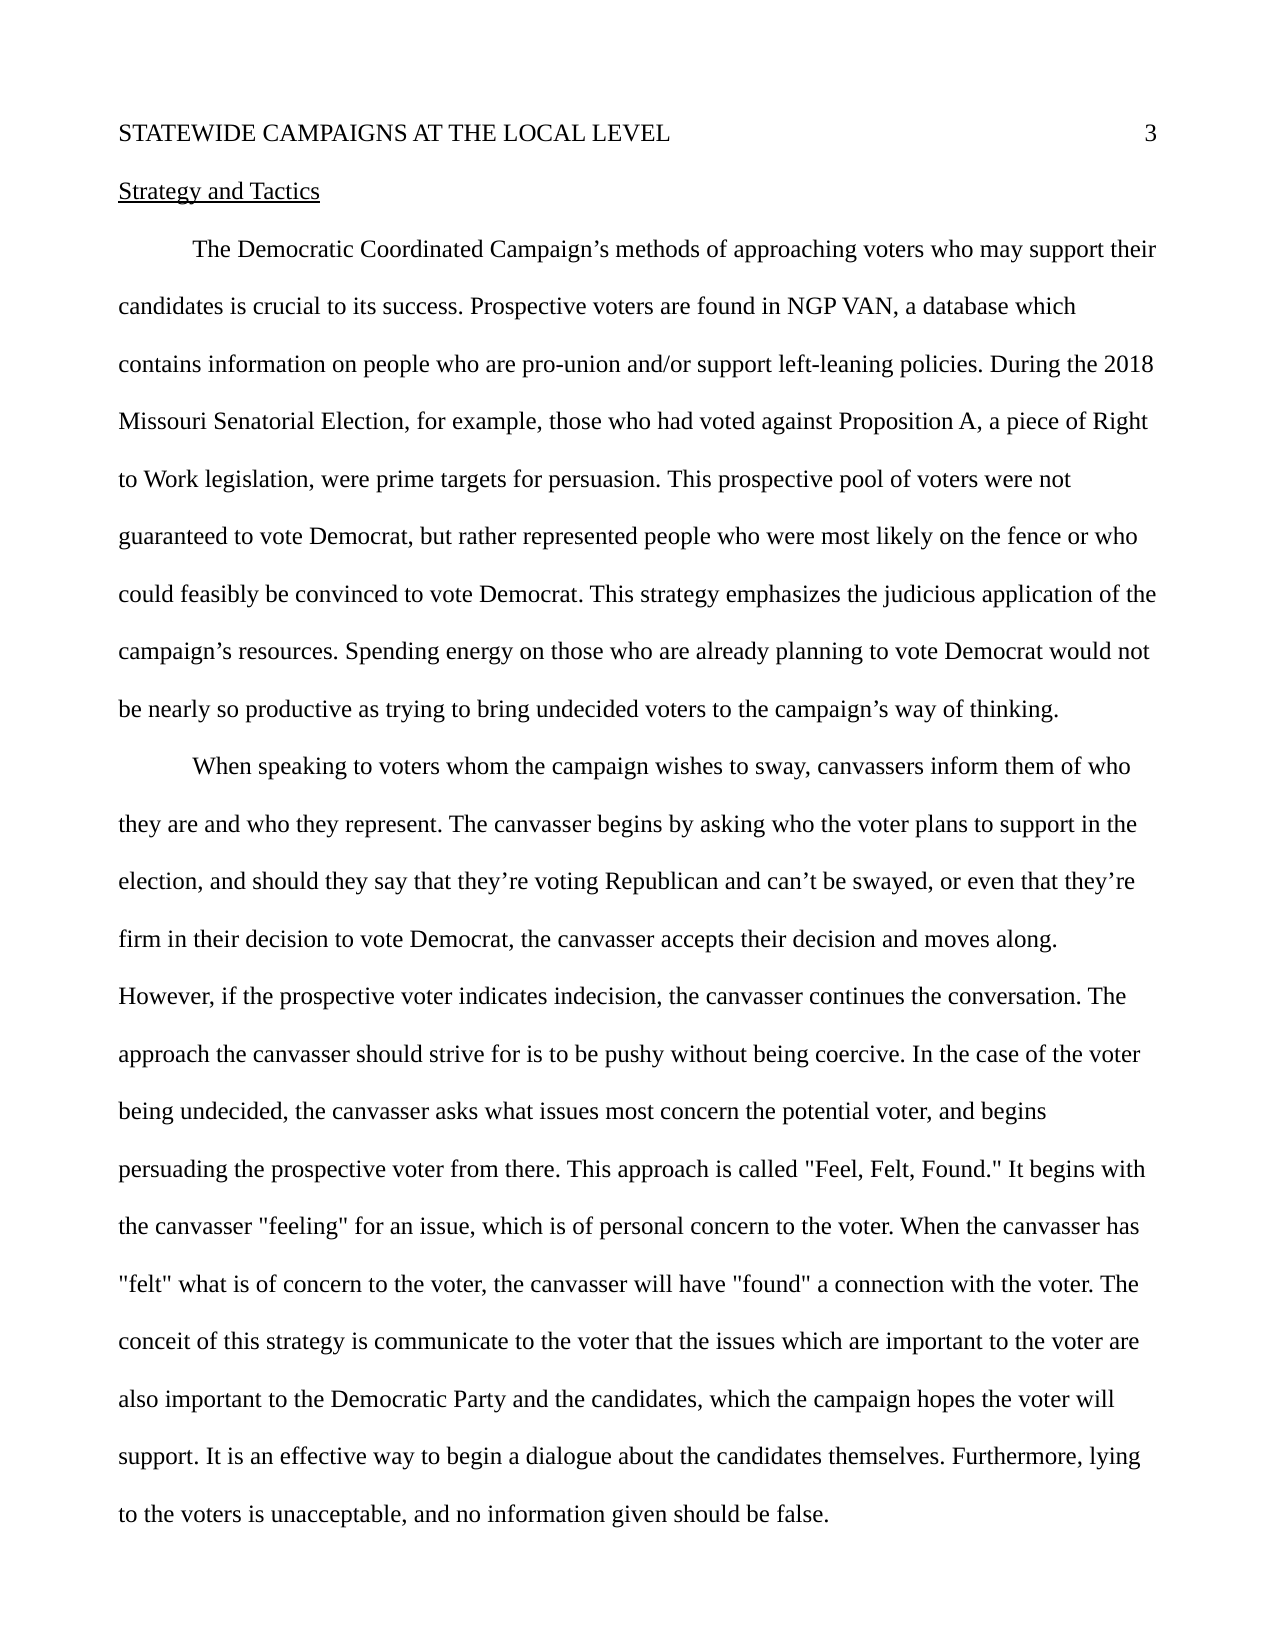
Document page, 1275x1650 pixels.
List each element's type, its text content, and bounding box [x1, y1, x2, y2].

text When speaking to voters whom the campaign wishes to sway, canvassers inform them of who they are and who they represent. The canvasser begins by asking who the voter plans to support in the election, and should they say that they’re voting Republican and can’t be swayed, or even that they’re firm in their decision to vote Democrat, the canvasser accepts their decision and moves along. However, if the prospective voter indicates indecision, the canvasser continues the conversation. The approach the canvasser should strive for is to be pushy without being coercive. In the case of the voter being undecided, the canvasser asks what issues most concern the potential voter, and begins persuading the prospective voter from there. This approach is called "Feel, Felt, Found." It begins with the canvasser "feeling" for an issue, which is of personal concern to the voter. When the canvasser has "felt" what is of concern to the voter, the canvasser will have "found" a connection with the voter. The conceit of this strategy is communicate to the voter that the issues which are important to the voter are also important to the Democratic Party and the candidates, which the campaign hopes the voter will support. It is an effective way to begin a dialogue about the candidates themselves. Furthermore, lying to the voters is unacceptable, and no information given should be false. [118, 751, 1157, 1528]
text Strategy and Tactics [118, 176, 1157, 205]
text The Democratic Coordinated Campaign’s methods of approaching voters who may support their candidates is crucial to its success. Prospective voters are found in NGP VAN, a database which contains information on people who are pro-union and/or support left-leaning policies. During the 2018 Missouri Senatorial Election, for example, those who had voted against Proposition A, a piece of Right to Work legislation, were prime targets for persuasion. This prospective pool of voters were not guaranteed to vote Democrat, but rather represented people who were most likely on the fence or who could feasibly be convinced to vote Democrat. This strategy emphasizes the judicious application of the campaign’s resources. Spending energy on those who are already planning to vote Democrat would not be nearly so productive as trying to bring undecided voters to the campaign’s way of thinking. [118, 234, 1157, 723]
